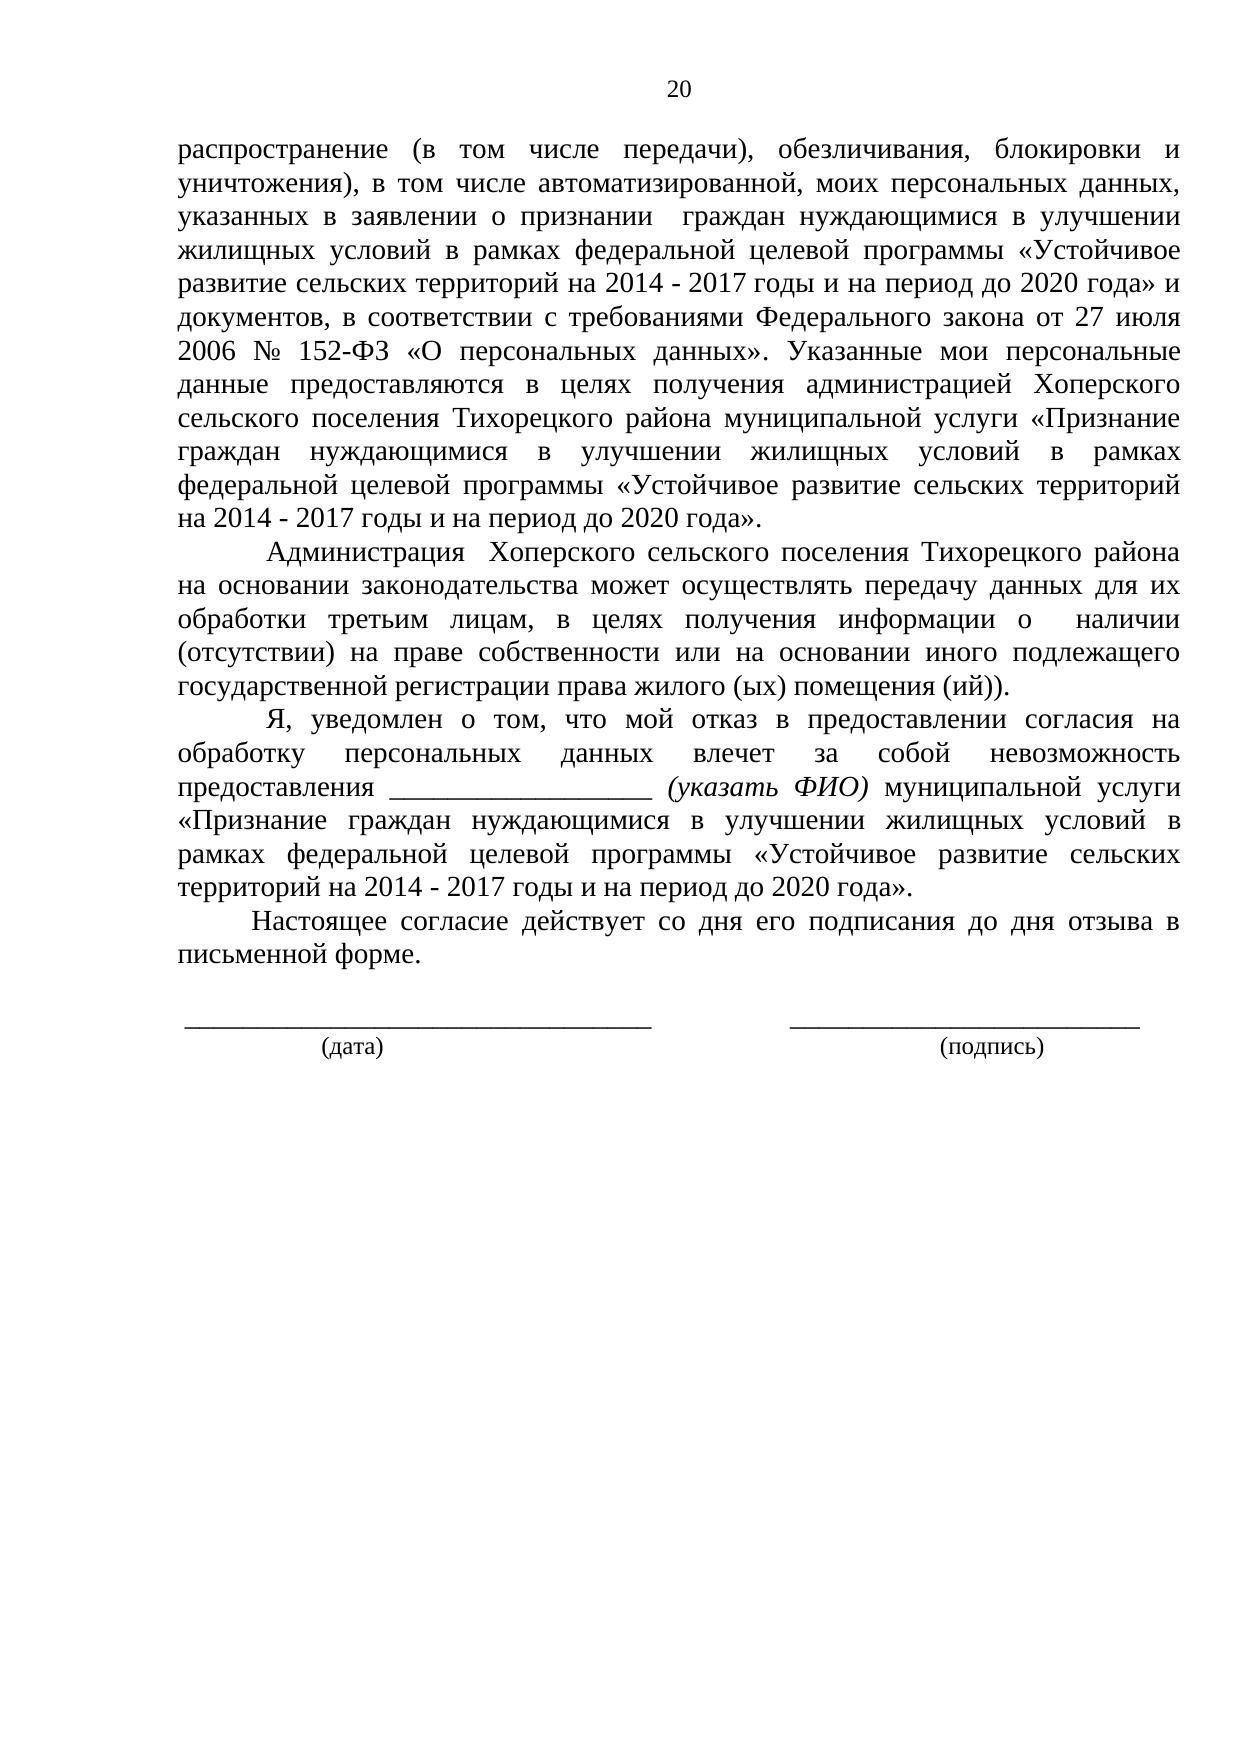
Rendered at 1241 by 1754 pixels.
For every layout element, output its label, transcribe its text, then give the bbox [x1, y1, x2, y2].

text Я, уведомлен о том, что мой отказ в предоставлении согласия на обработку персональных данных влечет за собой невозможность предоставления __________________ (указать ФИО) муниципальной услуги «Признание граждан нуждающимися в улучшении жилищных условий в рамках федеральной целевой программы «Устойчивое развитие сельских территорий на 2014 - 2017 годы и на период до 2020 года». [177, 702, 1181, 903]
text Настоящее согласие действует со дня его подписания до дня отзыва в письменной форме. [177, 903, 1181, 970]
text (дата) (подпись) [177, 1031, 1181, 1060]
text Администрация Хоперского сельского поселения Тихорецкого района на основании законодательства может осуществлять передачу данных для их обработки третьим лицам, в целях получения информации о наличии (отсутствии) на праве собственности или на основании иного подлежащего государственной регистрации права жилого (ых) помещения (ий)). [177, 534, 1181, 702]
text ________________________________ ________________________ [177, 998, 1181, 1031]
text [177, 131, 1181, 534]
